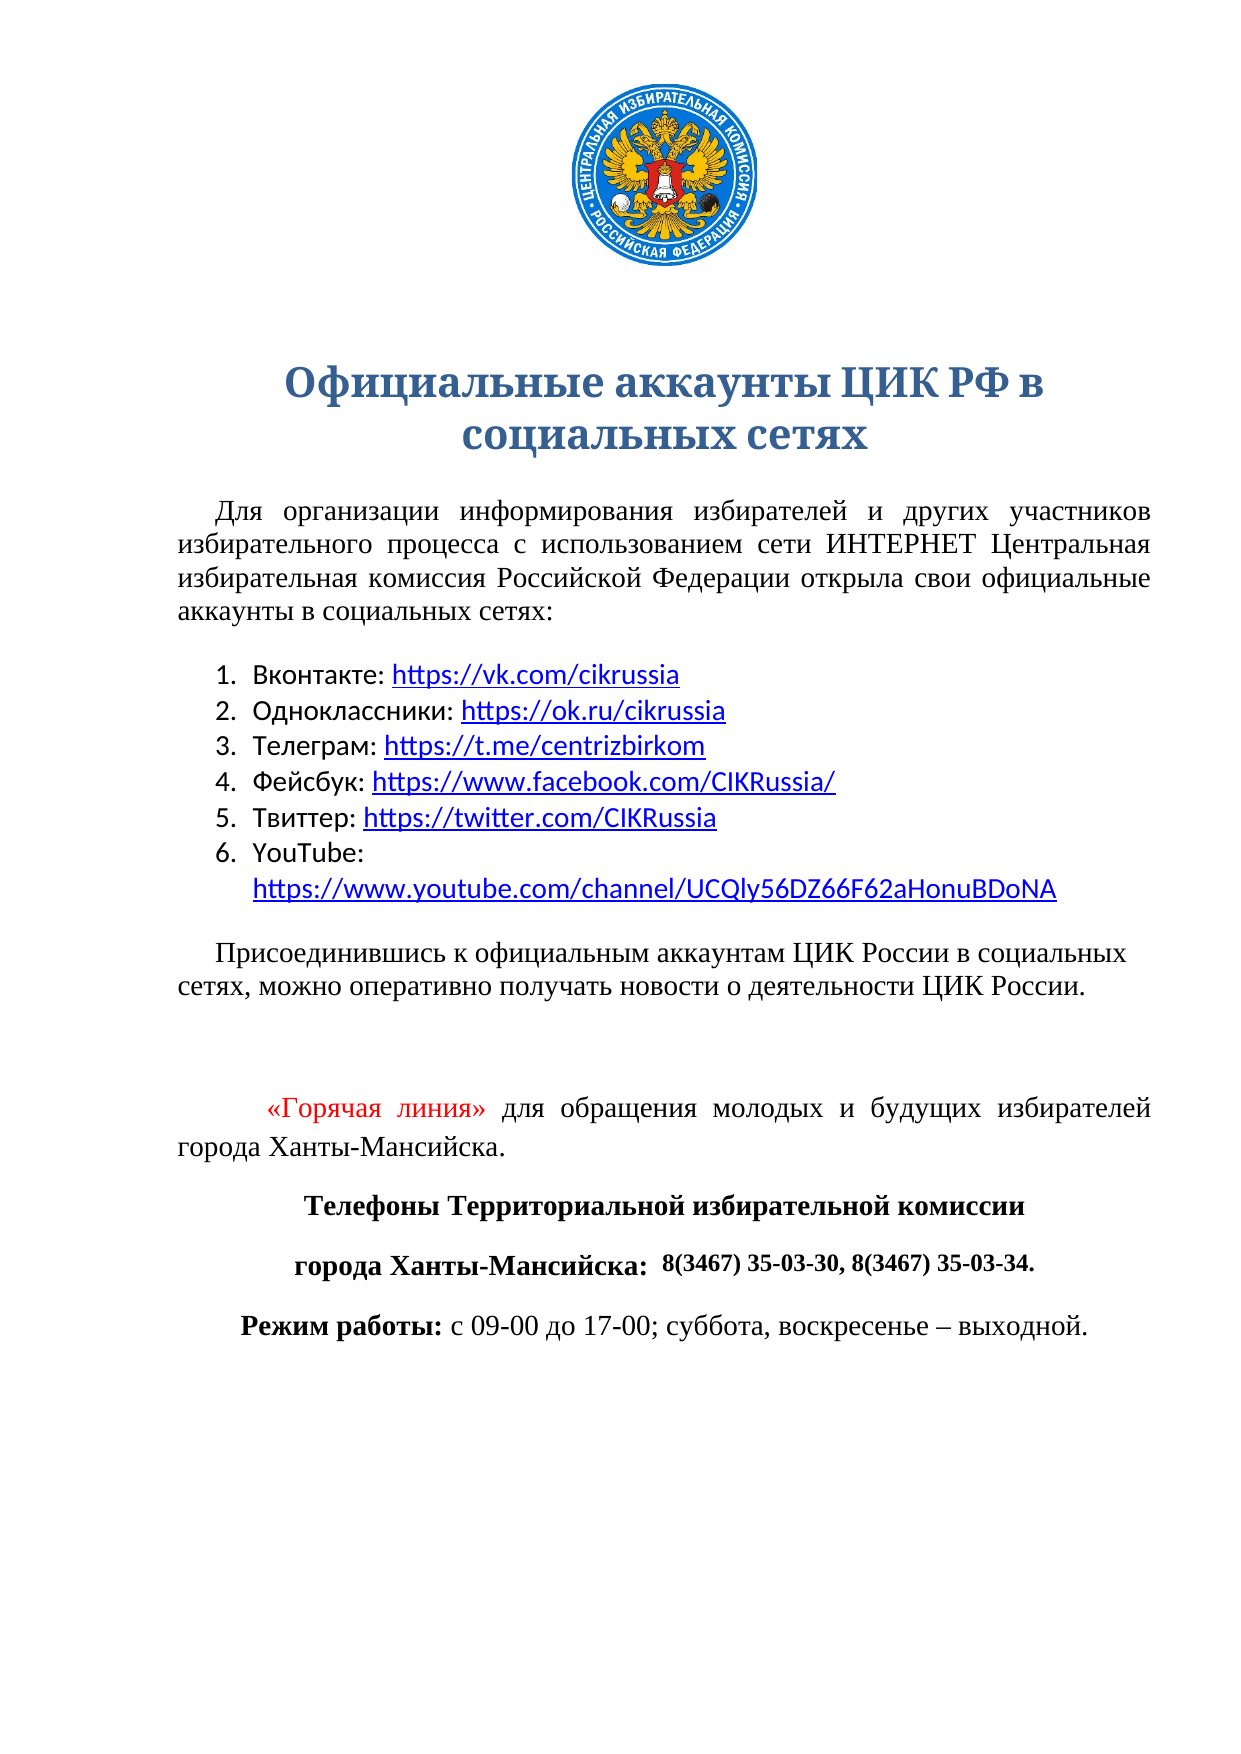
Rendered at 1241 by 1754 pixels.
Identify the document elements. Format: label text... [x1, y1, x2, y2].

list Твиттер: https://twitter.com/CIKRussia [215, 799, 1152, 834]
list Одноклассники: https://ok.ru/cikrussia [215, 692, 1152, 727]
list Вконтакте: https://vk.com/cikrussia [215, 656, 1152, 692]
text города Ханты-Мансийска: 8(3467) 35-03-30, 8(3467) 35-03-34. [177, 1248, 1152, 1282]
text Режим работы: с 09-00 до 17-00; суббота, воскресенье – выходной. [177, 1308, 1152, 1341]
list YouTube: https://www.youtube.com/channel/UCQly56DZ66F62aHonuBDoNA [215, 834, 1152, 906]
picture [571, 84, 758, 266]
text «Горячая линия» для обращения молодых и будущих избирателей города Ханты-Мансийска. [177, 1090, 1152, 1162]
list Фейсбук: https://www.facebook.com/CIKRussia/ [215, 763, 1152, 799]
text Присоединившись к официальным аккаунтам ЦИК России в социальных сетях, можно оперативно получать новости о деятельности ЦИК России. [177, 935, 1152, 1002]
text Телефоны Территориальной избирательной комиссии [177, 1188, 1152, 1222]
list Телеграм: https://t.me/centrizbirkom [215, 727, 1152, 763]
subtitle Официальные аккаунты ЦИК РФ в социальных сетях [177, 360, 1152, 460]
text Для организации информирования избирателей и других участников избирательного процесса с использованием сети ИНТЕРНЕТ Центральная избирательная комиссия Российской Федерации открыла свои официальные аккаунты в социальных сетях: [177, 493, 1152, 627]
